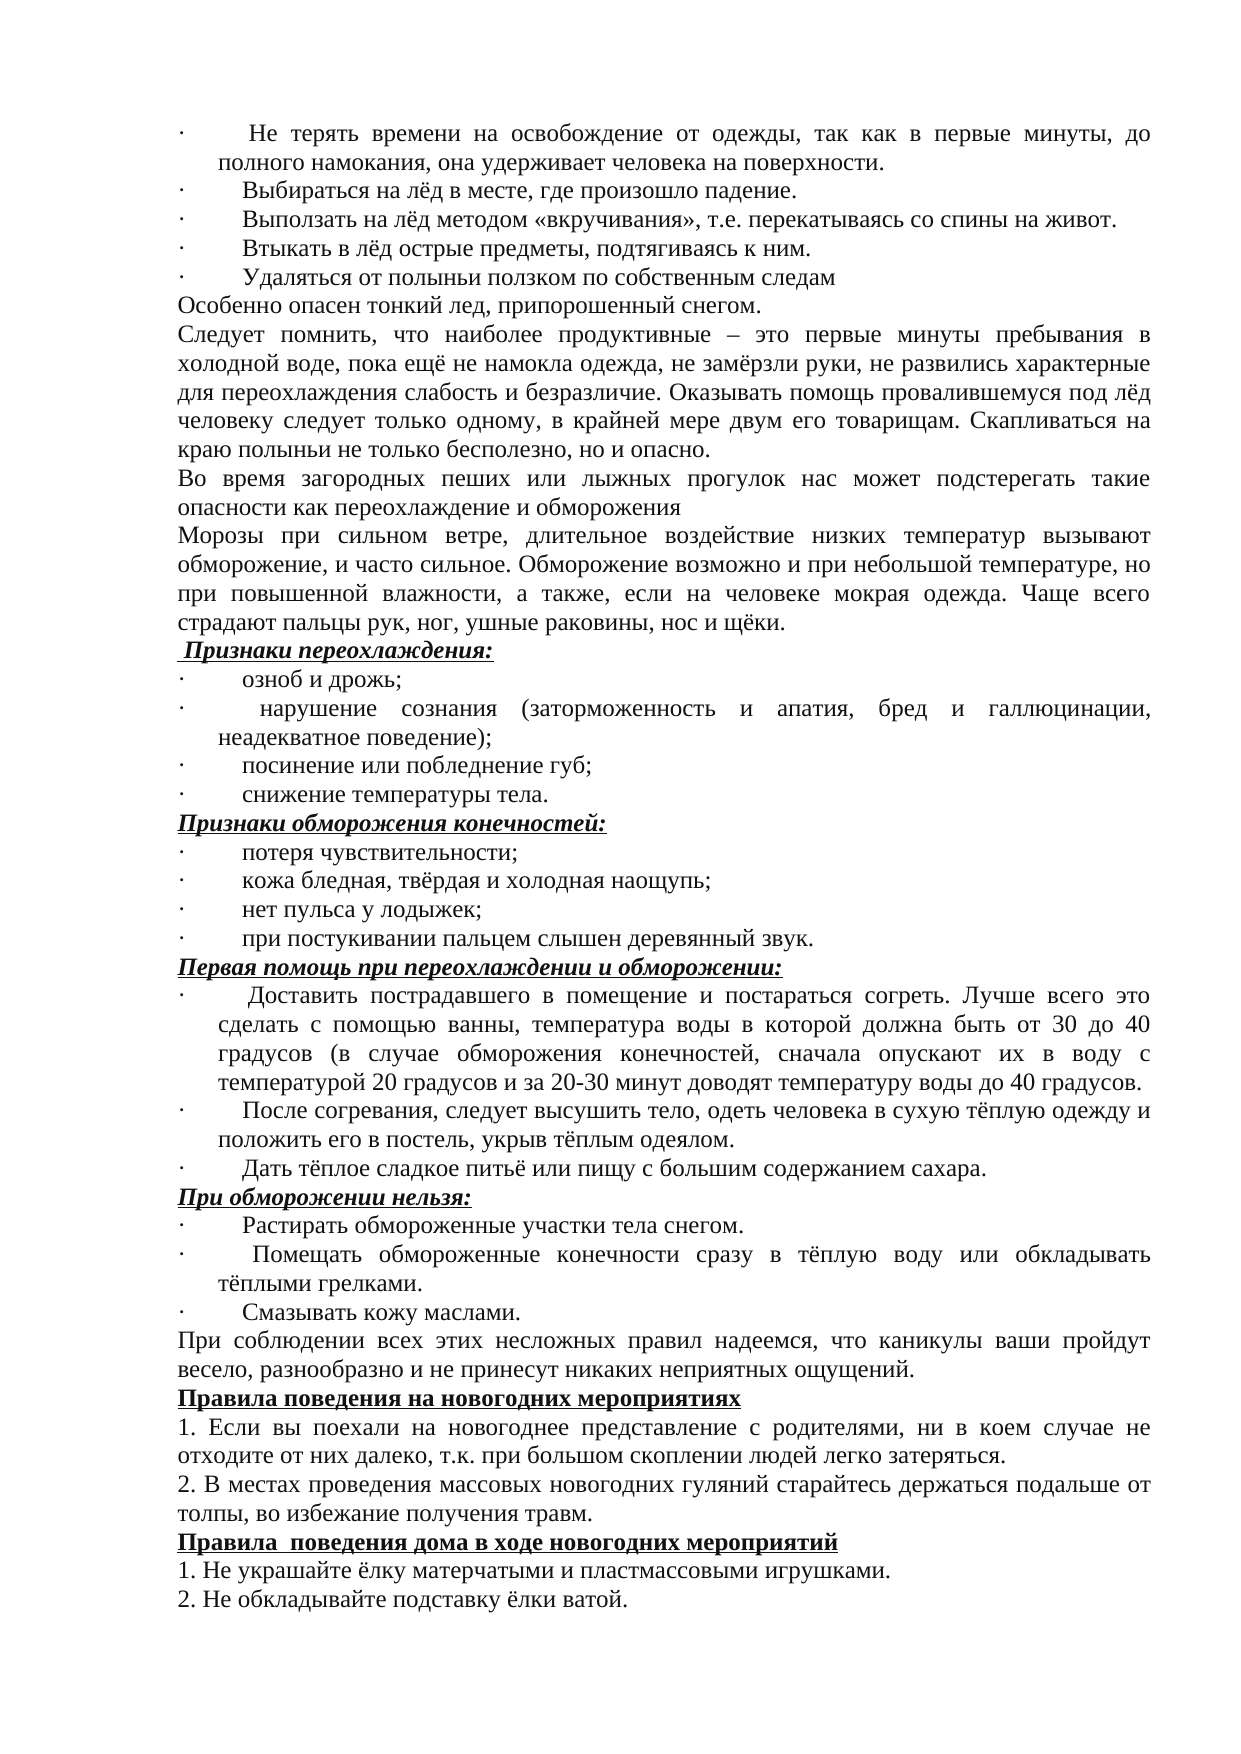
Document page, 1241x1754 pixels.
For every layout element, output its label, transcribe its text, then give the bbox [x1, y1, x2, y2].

text Признаки переохлаждения: [177, 636, 1152, 664]
text · озноб и дрожь; [177, 664, 1152, 693]
text · Не терять времени на освобождение от одежды, так как в первые минуты, до полного намокания, она удерживает человека на поверхности. [177, 118, 1152, 176]
text Следует помнить, что наиболее продуктивные – это первые минуты пребывания в холодной воде, пока ещё не намокла одежда, не замёрзли руки, не развились характерные для переохлаждения слабость и безразличие. Оказывать помощь провалившемуся под лёд человеку следует только одному, в крайней мере двум его товарищам. Скапливаться на краю полыньи не только бесполезно, но и опасно. [177, 319, 1152, 463]
text 1. Если вы поехали на новогоднее представление с родителями, ни в коем случае не отходите от них далеко, т.к. при большом скоплении людей легко затеряться. [177, 1412, 1152, 1469]
text · кожа бледная, твёрдая и холодная наощупь; [177, 866, 1152, 894]
text Правила поведения дома в ходе новогодних мероприятий [177, 1527, 1152, 1556]
text · снижение температуры тела. [177, 779, 1152, 808]
text · Втыкать в лёд острые предметы, подтягиваясь к ним. [177, 233, 1152, 262]
text Морозы при сильном ветре, длительное воздействие низких температур вызывают обморожение, и часто сильное. Обморожение возможно и при небольшой температуре, но при повышенной влажности, а также, если на человеке мокрая одежда. Чаще всего страдают пальцы рук, ног, ушные раковины, нос и щёки. [177, 521, 1152, 636]
text · Доставить пострадавшего в помещение и постараться согреть. Лучше всего это сделать с помощью ванны, температура воды в которой должна быть от 30 до 40 градусов (в случае обморожения конечностей, сначала опускают их в воду с температурой 20 градусов и за 20-30 минут доводят температуру воды до 40 градусов. [177, 981, 1152, 1096]
text Особенно опасен тонкий лед, припорошенный снегом. [177, 291, 1152, 319]
text 2. Не обкладывайте подставку ёлки ватой. [177, 1584, 1152, 1613]
text Первая помощь при переохлаждении и обморожении: [177, 952, 1152, 981]
text Во время загородных пеших или лыжных прогулок нас может подстерегать такие опасности как переохлаждение и обморожения [177, 463, 1152, 521]
text · Дать тёплое сладкое питьё или пищу с большим содержанием сахара. [177, 1153, 1152, 1182]
text · нет пульса у лодыжек; [177, 894, 1152, 923]
text При соблюдении всех этих несложных правил надеемся, что каникулы ваши пройдут весело, разнообразно и не принесут никаких неприятных ощущений. [177, 1326, 1152, 1383]
text · посинение или побледнение губ; [177, 751, 1152, 779]
text · Растирать обмороженные участки тела снегом. [177, 1211, 1152, 1239]
text · Смазывать кожу маслами. [177, 1297, 1152, 1326]
text 1. Не украшайте ёлку матерчатыми и пластмассовыми игрушками. [177, 1556, 1152, 1584]
text · Удаляться от полыньи ползком по собственным следам [177, 262, 1152, 291]
text При обморожении нельзя: [177, 1182, 1152, 1211]
text · при постукивании пальцем слышен деревянный звук. [177, 923, 1152, 952]
text Правила поведения на новогодних мероприятиях [177, 1383, 1152, 1412]
text Признаки обморожения конечностей: [177, 808, 1152, 837]
text · После согревания, следует высушить тело, одеть человека в сухую тёплую одежду и положить его в постель, укрыв тёплым одеялом. [177, 1096, 1152, 1153]
text · потеря чувствительности; [177, 837, 1152, 866]
text · Помещать обмороженные конечности сразу в тёплую воду или обкладывать тёплыми грелками. [177, 1239, 1152, 1297]
text · Выбираться на лёд в месте, где произошло падение. [177, 176, 1152, 204]
text · Выползать на лёд методом «вкручивания», т.е. перекатываясь со спины на живот. [177, 204, 1152, 233]
text · нарушение сознания (заторможенность и апатия, бред и галлюцинации, неадекватное поведение); [177, 693, 1152, 751]
text 2. В местах проведения массовых новогодних гуляний старайтесь держаться подальше от толпы, во избежание получения травм. [177, 1469, 1152, 1527]
